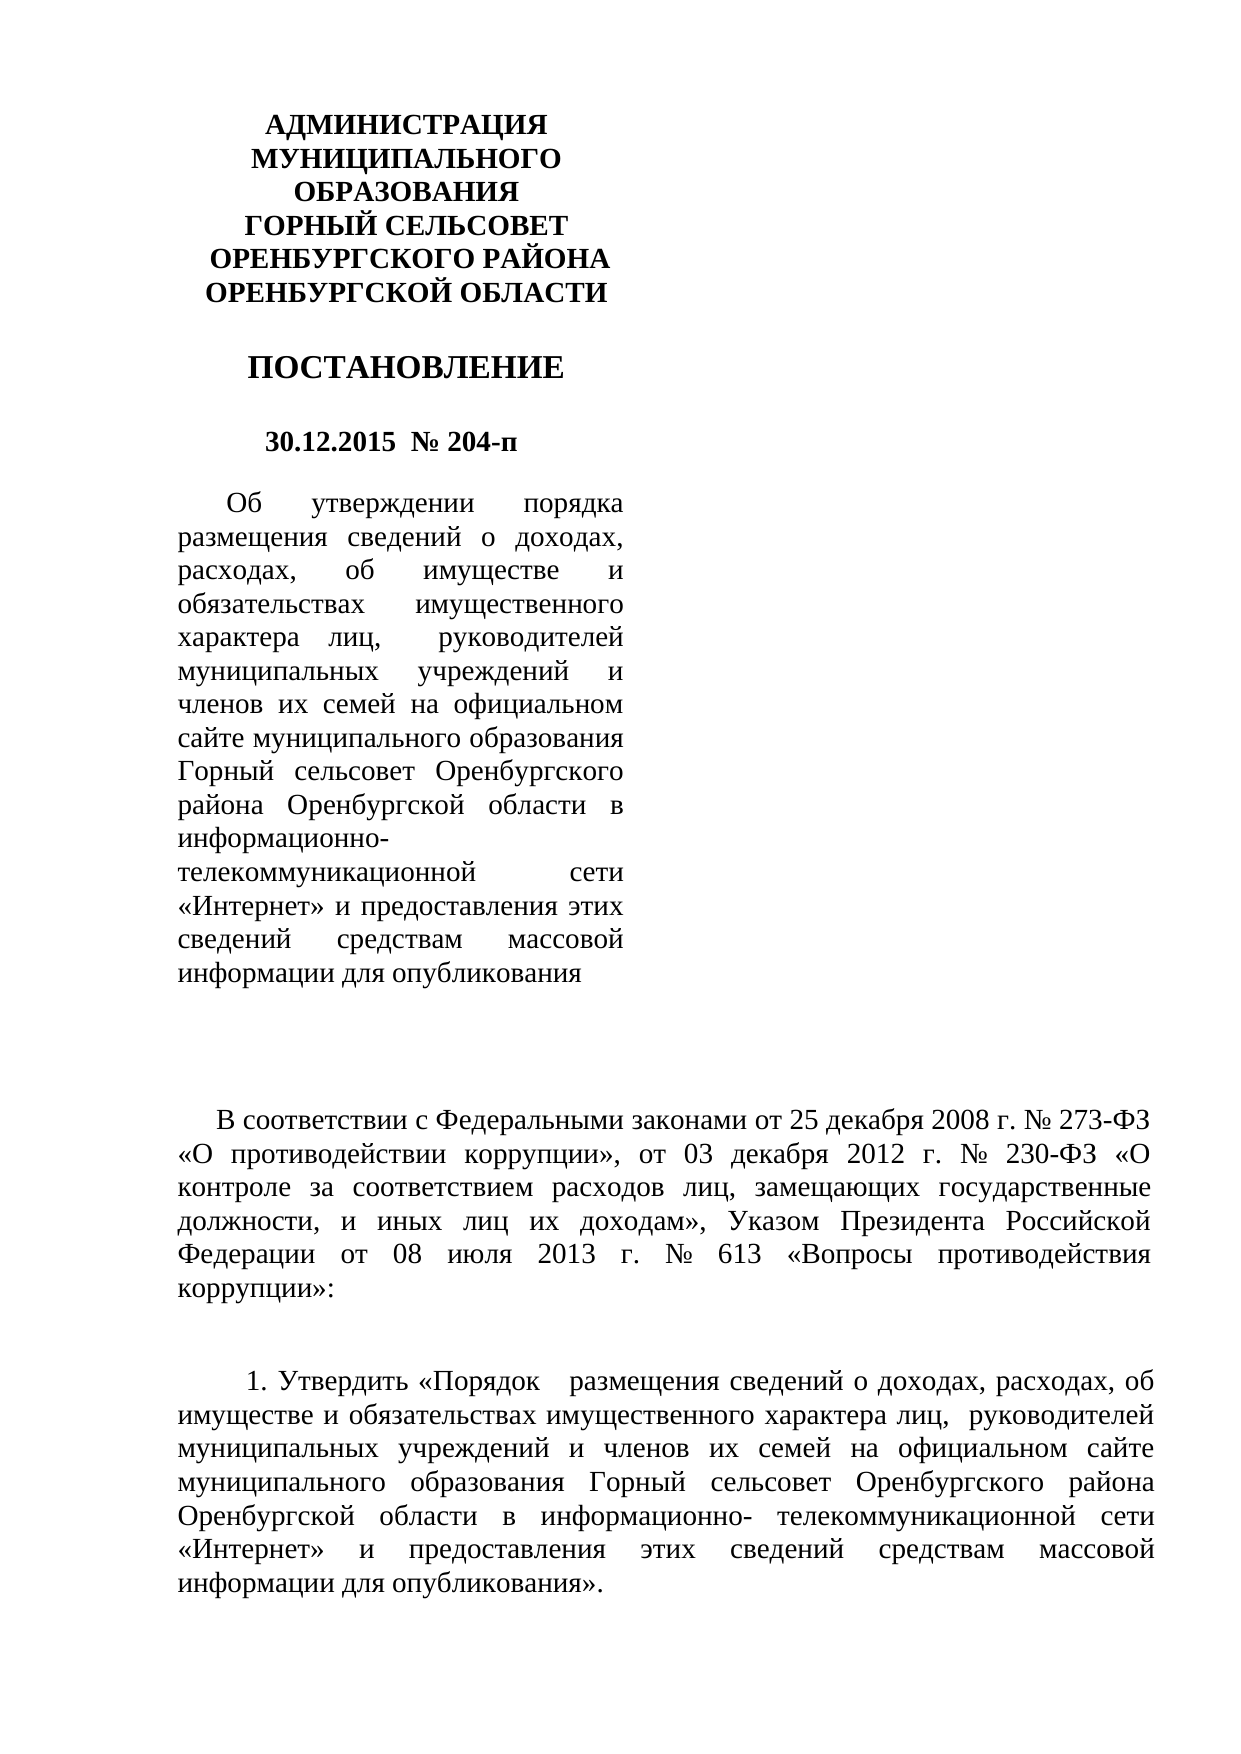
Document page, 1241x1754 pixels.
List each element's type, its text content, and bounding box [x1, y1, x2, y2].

table_header 1. Утвердить «Порядок размещения сведений о доходах, расходах, об имуществе и обязательствах имущественного характера лиц, руководителей муниципальных учреждений и членов их семей на официальном сайте муниципального образования Горный сельсовет Оренбургского района Оренбургской области в информационно- телекоммуникационной сети «Интернет» и предоставления этих сведений средствам массовой информации для опубликования». [166, 1364, 1167, 1663]
table_header АДМИНИСТРАЦИЯ МУНИЦИПАЛЬНОГО ОБРАЗОВАНИЯ ГОРНЫЙ СЕЛЬСОВЕТ ОРЕНБУРГСКОГО РАЙОНА ОРЕНБУРГСКОЙ ОБЛАСТИ ПОСТАНОВЛЕНИЕ 30.12.2015 № 204-п [166, 108, 635, 485]
text В соответствии с Федеральными законами от 25 декабря 2008 г. № 273-ФЗ «О противодействии коррупции», от 03 декабря 2012 г. № 230-ФЗ «О контроле за соответствием расходов лиц, замещающих государственные должности, и иных лиц их доходам», Указом Президента Российской Федерации от 08 июля 2013 г. № 613 «Вопросы противодействия коррупции»: [177, 1102, 1152, 1303]
table_cell Об утверждении порядка размещения сведений о доходах, расходах, об имуществе и обязательствах имущественного характера лиц, руководителей муниципальных учреждений и членов их семей на официальном сайте муниципального образования Горный сельсовет Оренбургского района Оренбургской области в информационно- телекоммуникационной сети «Интернет» и предоставления этих сведений средствам массовой информации для опубликования [166, 485, 635, 1102]
